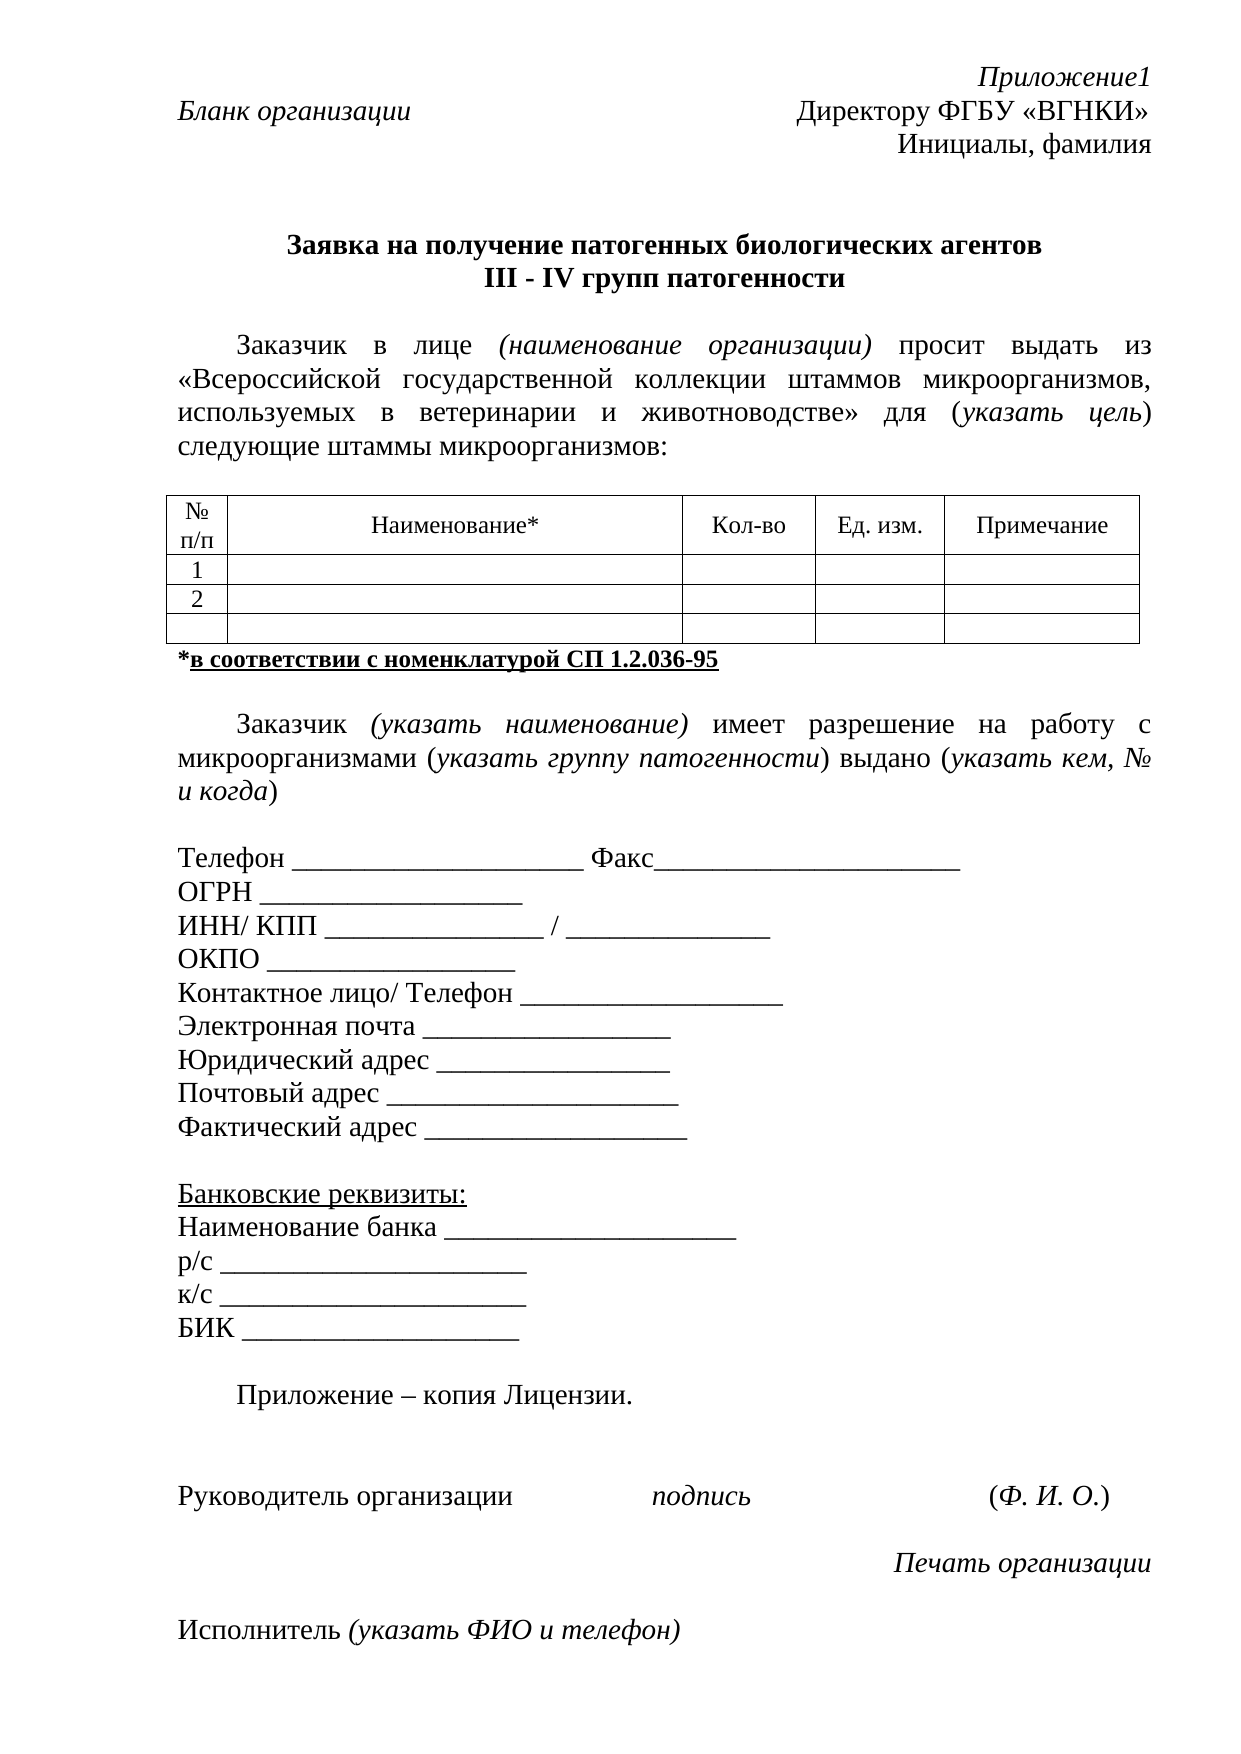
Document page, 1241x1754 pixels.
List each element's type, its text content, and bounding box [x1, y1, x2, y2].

text Заявка на получение патогенных биологических агентов [177, 227, 1152, 260]
table_header Примечание [945, 496, 1139, 554]
table_header Ед. изм. [816, 496, 944, 554]
table_cell 2 [167, 585, 227, 613]
table_cell [683, 585, 815, 613]
text БИК ___________________ [177, 1310, 1152, 1344]
text Контактное лицо/ Телефон __________________ [177, 975, 1152, 1008]
text Юридический адрес ________________ [177, 1042, 1152, 1075]
text Фактический адрес __________________ [177, 1109, 1152, 1142]
text Руководитель организации подпись (Ф. И. О.) [177, 1478, 1152, 1511]
text Электронная почта _________________ [177, 1008, 1152, 1042]
text Наименование банка ____________________ [177, 1209, 1152, 1243]
text *в соответствии с номенклатурой СП 1.2.036-95 [177, 644, 1152, 673]
table_header № п/п [167, 496, 227, 554]
text Заказчик в лице (наименование организации) просит выдать из «Всероссийской государственной коллекции штаммов микроорганизмов, используемых в ветеринарии и животноводстве» для (указать цель) следующие штаммы микроорганизмов: [177, 327, 1152, 462]
table_cell [945, 555, 1139, 583]
text Бланк организации Директору ФГБУ «ВГНКИ» [177, 93, 1152, 126]
text Печать организации [177, 1545, 1152, 1578]
table_cell [816, 614, 944, 643]
table_cell [945, 614, 1139, 643]
table_cell [228, 585, 682, 613]
table_cell 1 [167, 555, 227, 583]
table_cell [683, 614, 815, 643]
table_header Кол-во [683, 496, 815, 554]
table_cell [228, 555, 682, 583]
text ОГРН __________________ [177, 874, 1152, 908]
text ОКПО _________________ [177, 941, 1152, 975]
text к/с _____________________ [177, 1277, 1152, 1310]
text ИНН/ КПП _______________ / ______________ [177, 908, 1152, 941]
subtitle Приложение – копия Лицензии. [177, 1377, 1152, 1411]
text Заказчик (указать наименование) имеет разрешение на работу с микроорганизмами (указать группу патогенности) выдано (указать кем, № и когда) [177, 706, 1152, 807]
table_cell [816, 585, 944, 613]
text р/с _____________________ [177, 1243, 1152, 1277]
text Банковские реквизиты: [177, 1176, 1152, 1209]
text Телефон ____________________ Факс_____________________ [177, 841, 1152, 874]
text Инициалы, фамилия [177, 126, 1152, 160]
text Исполнитель (указать ФИО и телефон) [177, 1612, 1152, 1646]
table_cell [683, 555, 815, 583]
text III - IV групп патогенности [177, 260, 1152, 294]
table_cell [816, 555, 944, 583]
table_cell [228, 614, 682, 643]
table_header Наименование* [228, 496, 682, 554]
text Приложение1 [177, 59, 1152, 93]
text Почтовый адрес ____________________ [177, 1075, 1152, 1109]
table_cell [167, 614, 227, 643]
table_cell [945, 585, 1139, 613]
